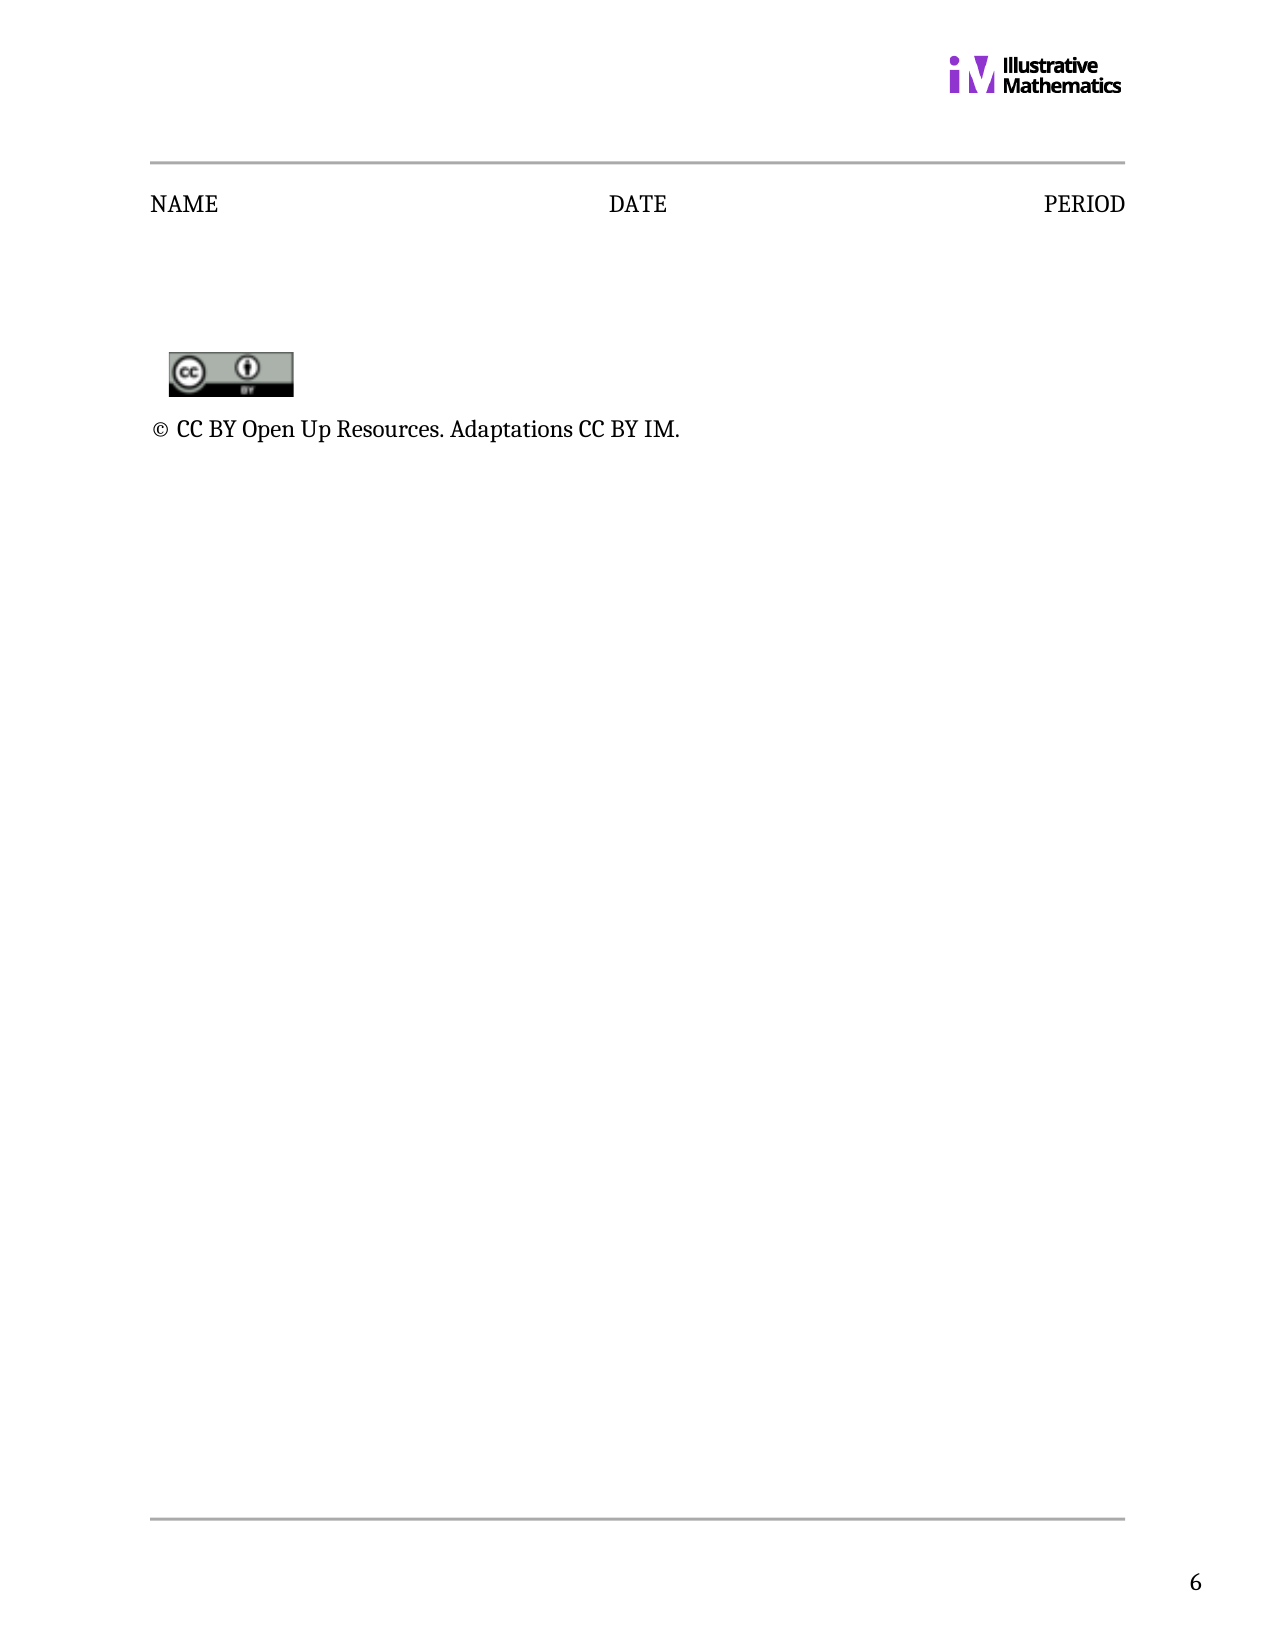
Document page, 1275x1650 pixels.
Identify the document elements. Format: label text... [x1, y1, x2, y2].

text © CC BY Open Up Resources. Adaptations CC BY IM. [150, 415, 1125, 444]
picture [949, 55, 1121, 93]
picture [168, 352, 294, 397]
